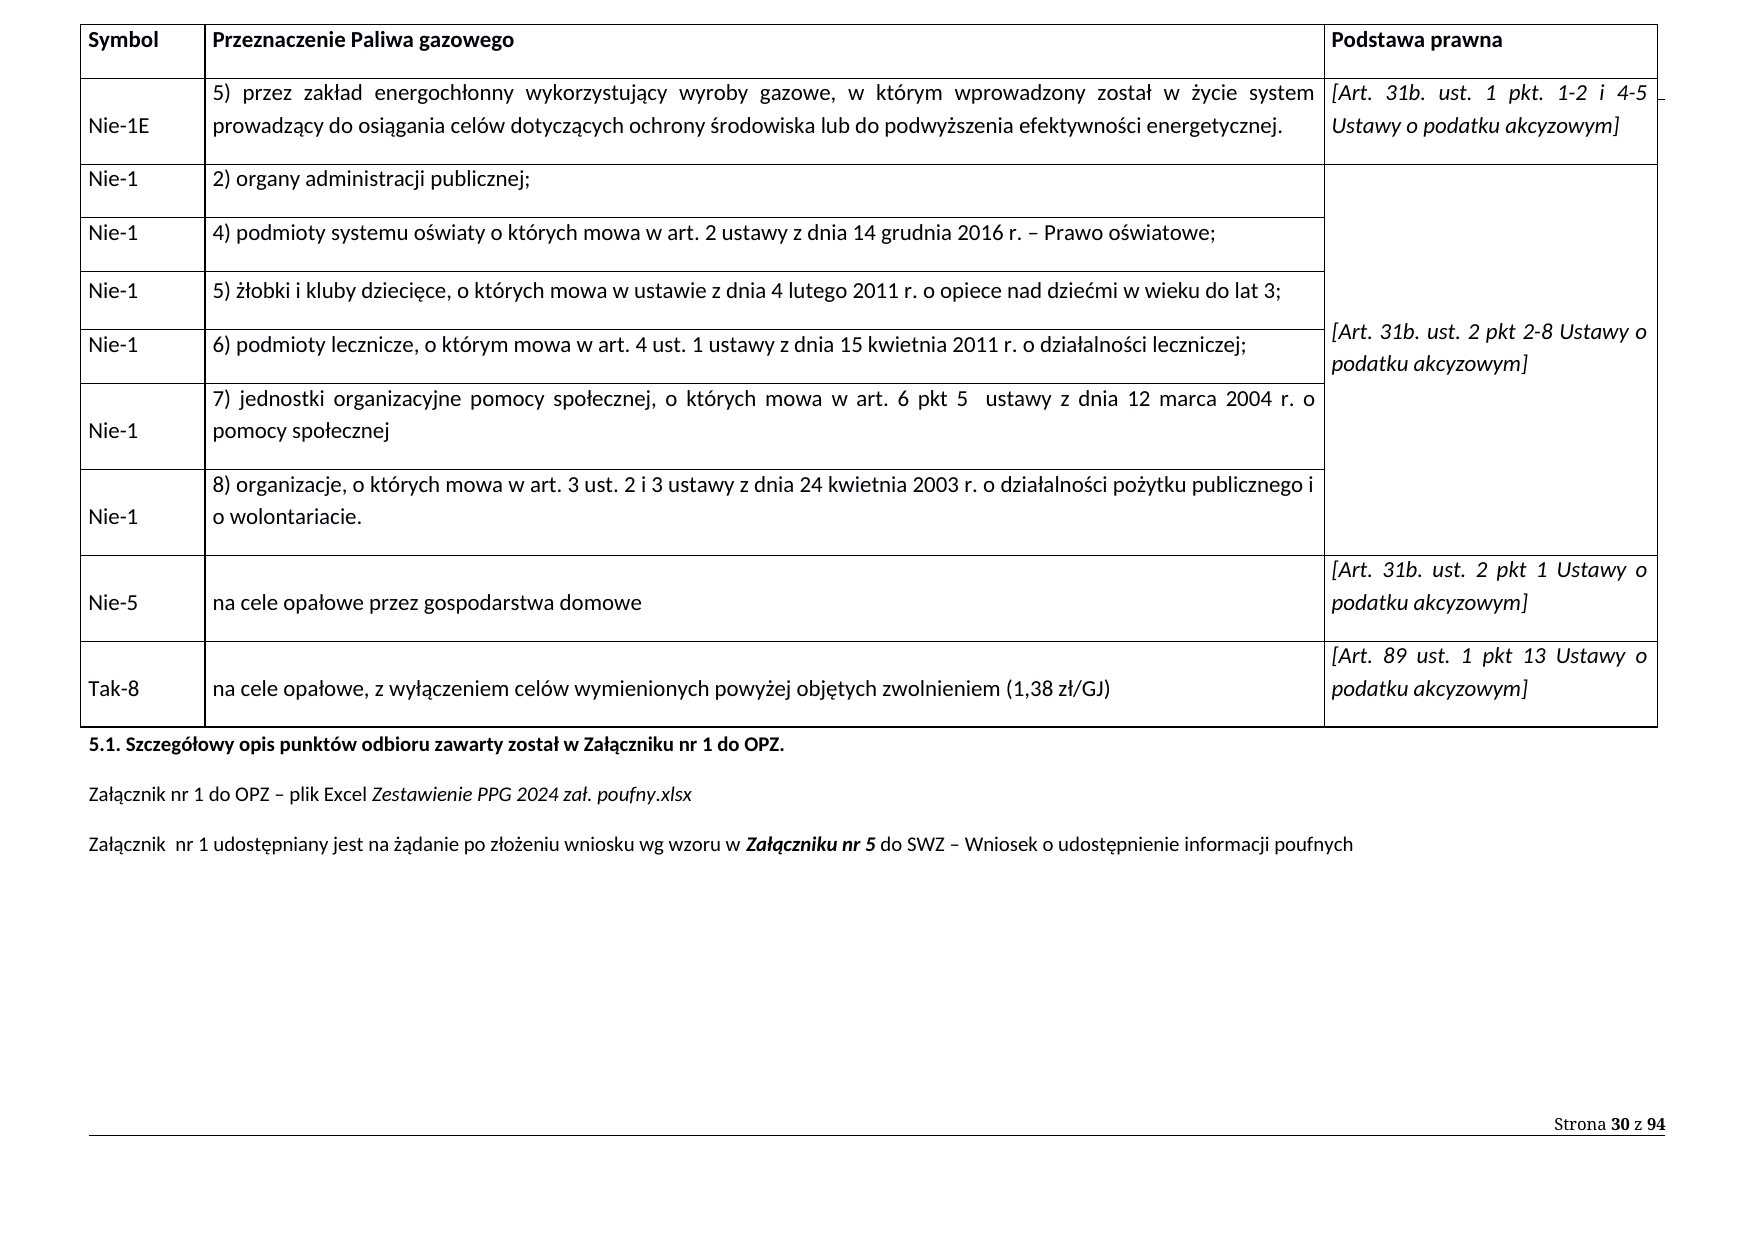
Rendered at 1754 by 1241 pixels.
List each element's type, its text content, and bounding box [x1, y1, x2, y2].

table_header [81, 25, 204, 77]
text Załącznik nr 1 do OPZ – plik Excel Zestawienie PPG 2024 zał. poufny.xlsx [89, 781, 1665, 807]
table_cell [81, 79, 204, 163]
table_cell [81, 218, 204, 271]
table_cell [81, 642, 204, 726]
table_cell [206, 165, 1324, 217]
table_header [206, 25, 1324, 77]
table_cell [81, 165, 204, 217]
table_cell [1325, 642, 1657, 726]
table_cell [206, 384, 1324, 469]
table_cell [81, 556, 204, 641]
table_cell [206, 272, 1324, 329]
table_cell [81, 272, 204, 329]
subtitle Załącznik nr 1 udostępniany jest na żądanie po złożeniu wniosku wg wzoru w Załączniku nr 5 do SWZ – Wniosek o udostępnienie informacji poufnych [89, 831, 1665, 857]
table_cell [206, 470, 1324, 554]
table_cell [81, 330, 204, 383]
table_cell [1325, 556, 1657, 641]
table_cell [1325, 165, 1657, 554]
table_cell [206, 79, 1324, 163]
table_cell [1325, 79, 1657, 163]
text 5.1. Szczegółowy opis punktów odbioru zawarty został w Załączniku nr 1 do OPZ. [89, 118, 1665, 757]
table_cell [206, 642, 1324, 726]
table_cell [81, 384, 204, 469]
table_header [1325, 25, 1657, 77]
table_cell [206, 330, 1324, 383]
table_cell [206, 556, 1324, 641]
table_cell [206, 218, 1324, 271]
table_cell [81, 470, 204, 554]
